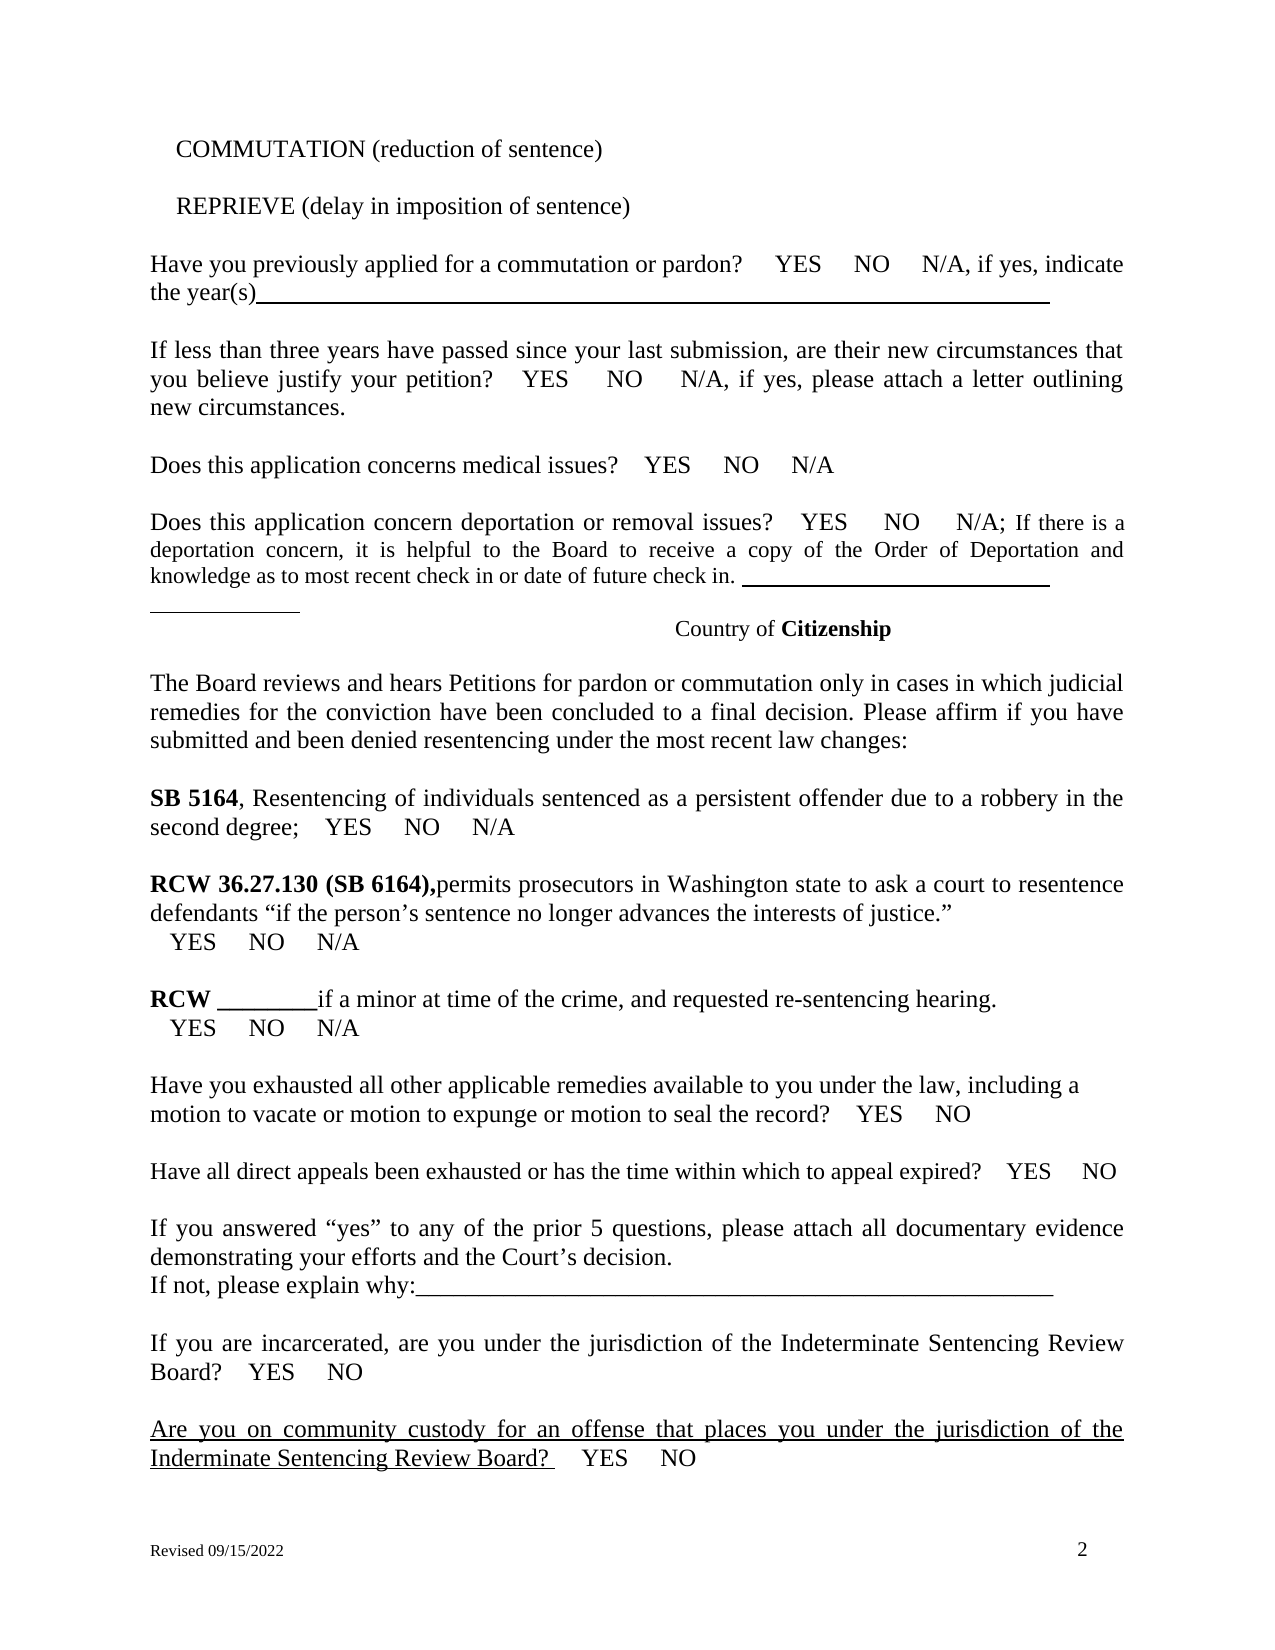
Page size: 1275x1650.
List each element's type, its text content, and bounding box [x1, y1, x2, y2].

text  REPRIEVE (delay in imposition of sentence) [150, 191, 1125, 220]
text If you answered “yes” to any of the prior 5 questions, please attach all documentary evidence demonstrating your efforts and the Court’s decision. [150, 1213, 1125, 1271]
text YES  NO  N/A [150, 1013, 1125, 1042]
text Have you previously applied for a commutation or pardon? YES  NO  N/A, if yes, indicate the year(s) [150, 249, 1125, 335]
text Have you exhausted all other applicable remedies available to you under the law, including a motion to vacate or motion to expunge or motion to seal the record? YES  NO [150, 1071, 1125, 1128]
text RCW 36.27.130 (SB 6164),permits prosecutors in Washington state to ask a court to resentence defendants “if the person’s sentence no longer advances the interests of justice.” [150, 869, 1125, 927]
text If you are incarcerated, are you under the jurisdiction of the Indeterminate Sentencing Review Board? YES  NO [150, 1328, 1125, 1386]
text Are you on community custody for an offense that places you under the jurisdiction of the Inderminate Sentencing Review Board? YES  NO [150, 1414, 1125, 1472]
text Country of Citizenship [600, 615, 1125, 642]
text The Board reviews and hears Petitions for pardon or commutation only in cases in which judicial remedies for the conviction have been concluded to a final decision. Please affirm if you have submitted and been denied resentencing under the most recent law changes: [150, 668, 1125, 754]
text YES  NO  N/A [150, 927, 1125, 956]
text Does this application concern deportation or removal issues? YES  NO  N/A; If there is a deportation concern, it is helpful to the Board to receive a copy of the Order of Deportation and knowledge as to most recent check in or date of future check in. [150, 507, 1125, 615]
text Have all direct appeals been exhausted or has the time within which to appeal expired? YES  NO [150, 1157, 1125, 1184]
text  COMMUTATION (reduction of sentence) [150, 134, 1125, 162]
text If less than three years have passed since your last submission, are their new circumstances that you believe justify your petition? YES  NO  N/A, if yes, please attach a letter outlining new circumstances. [150, 335, 1125, 421]
text If not, please explain why:___________________________________________________ [150, 1271, 1125, 1299]
text SB 5164, Resentencing of individuals sentenced as a persistent offender due to a robbery in the second degree; YES  NO  N/A [150, 783, 1125, 841]
text RCW ________if a minor at time of the crime, and requested re-sentencing hearing. [150, 984, 1125, 1013]
text Does this application concerns medical issues? YES  NO  N/A [150, 450, 1125, 479]
